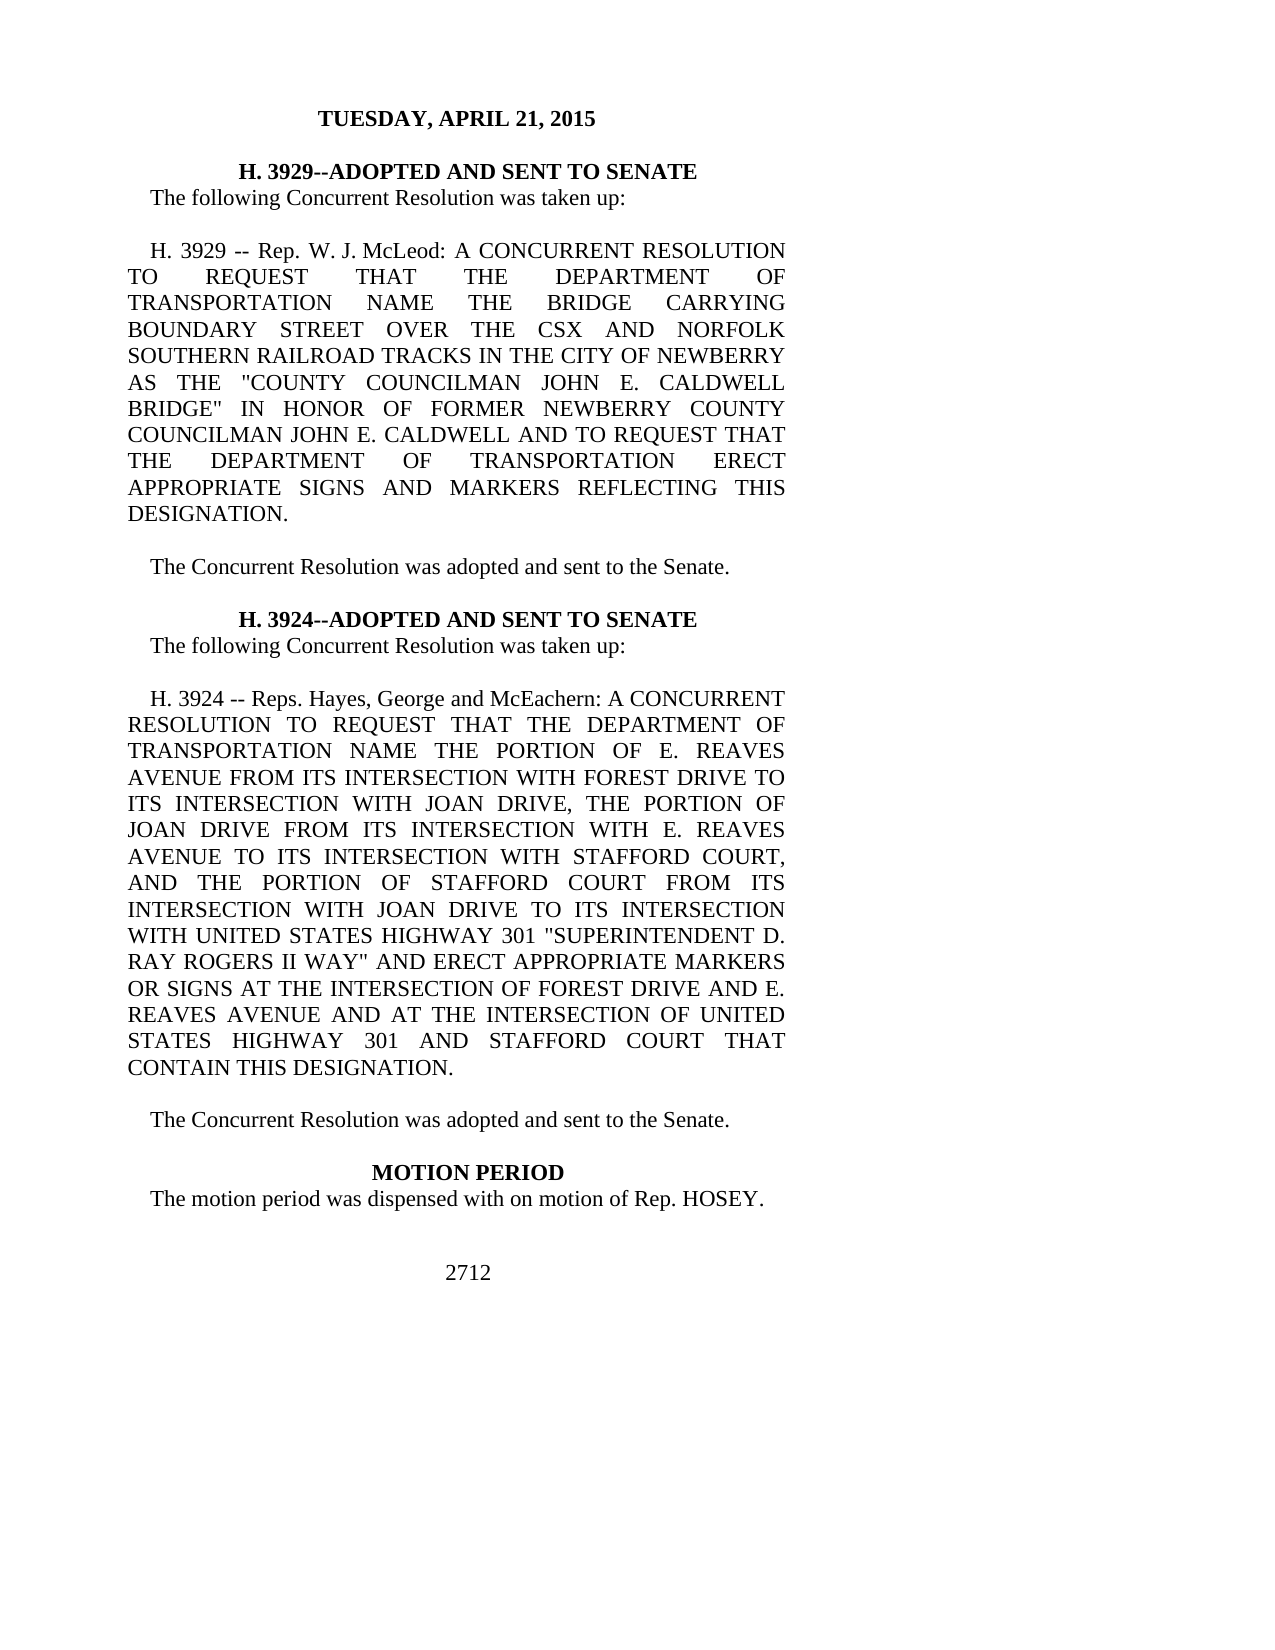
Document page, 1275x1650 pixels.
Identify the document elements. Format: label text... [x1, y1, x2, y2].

text The following Concurrent Resolution was taken up: [127, 632, 786, 658]
text The Concurrent Resolution was adopted and sent to the Senate. [127, 553, 786, 579]
text H. 3924 -- Reps. Hayes, George and McEachern: A CONCURRENT RESOLUTION TO REQUEST THAT THE DEPARTMENT OF TRANSPORTATION NAME THE PORTION OF E. REAVES AVENUE FROM ITS INTERSECTION WITH FOREST DRIVE TO ITS INTERSECTION WITH JOAN DRIVE, THE PORTION OF JOAN DRIVE FROM ITS INTERSECTION WITH E. REAVES AVENUE TO ITS INTERSECTION WITH STAFFORD COURT, AND THE PORTION OF STAFFORD COURT FROM ITS INTERSECTION WITH JOAN DRIVE TO ITS INTERSECTION WITH UNITED STATES HIGHWAY 301 "SUPERINTENDENT D. RAY ROGERS II WAY" AND ERECT APPROPRIATE MARKERS OR SIGNS AT THE INTERSECTION OF FOREST DRIVE AND E. REAVES AVENUE AND AT THE INTERSECTION OF UNITED STATES HIGHWAY 301 AND STAFFORD COURT THAT CONTAIN THIS DESIGNATION. [127, 685, 786, 1080]
text MOTION PERIOD [127, 1159, 786, 1186]
text The motion period was dispensed with on motion of Rep. HOSEY. [127, 1186, 786, 1212]
text The Concurrent Resolution was adopted and sent to the Senate. [127, 1106, 786, 1133]
text H. 3929--ADOPTED AND SENT TO SENATE [127, 158, 786, 184]
text H. 3924--ADOPTED AND SENT TO SENATE [127, 606, 786, 632]
text The following Concurrent Resolution was taken up: [127, 184, 786, 210]
text H. 3929 -- Rep. W. J. McLeod: A CONCURRENT RESOLUTION TO REQUEST THAT THE DEPARTMENT OF TRANSPORTATION NAME THE BRIDGE CARRYING BOUNDARY STREET OVER THE CSX AND NORFOLK SOUTHERN RAILROAD TRACKS IN THE CITY OF NEWBERRY AS THE "COUNTY COUNCILMAN JOHN E. CALDWELL BRIDGE" IN HONOR OF FORMER NEWBERRY COUNTY COUNCILMAN JOHN E. CALDWELL AND TO REQUEST THAT THE DEPARTMENT OF TRANSPORTATION ERECT APPROPRIATE SIGNS AND MARKERS REFLECTING THIS DESIGNATION. [127, 237, 786, 527]
